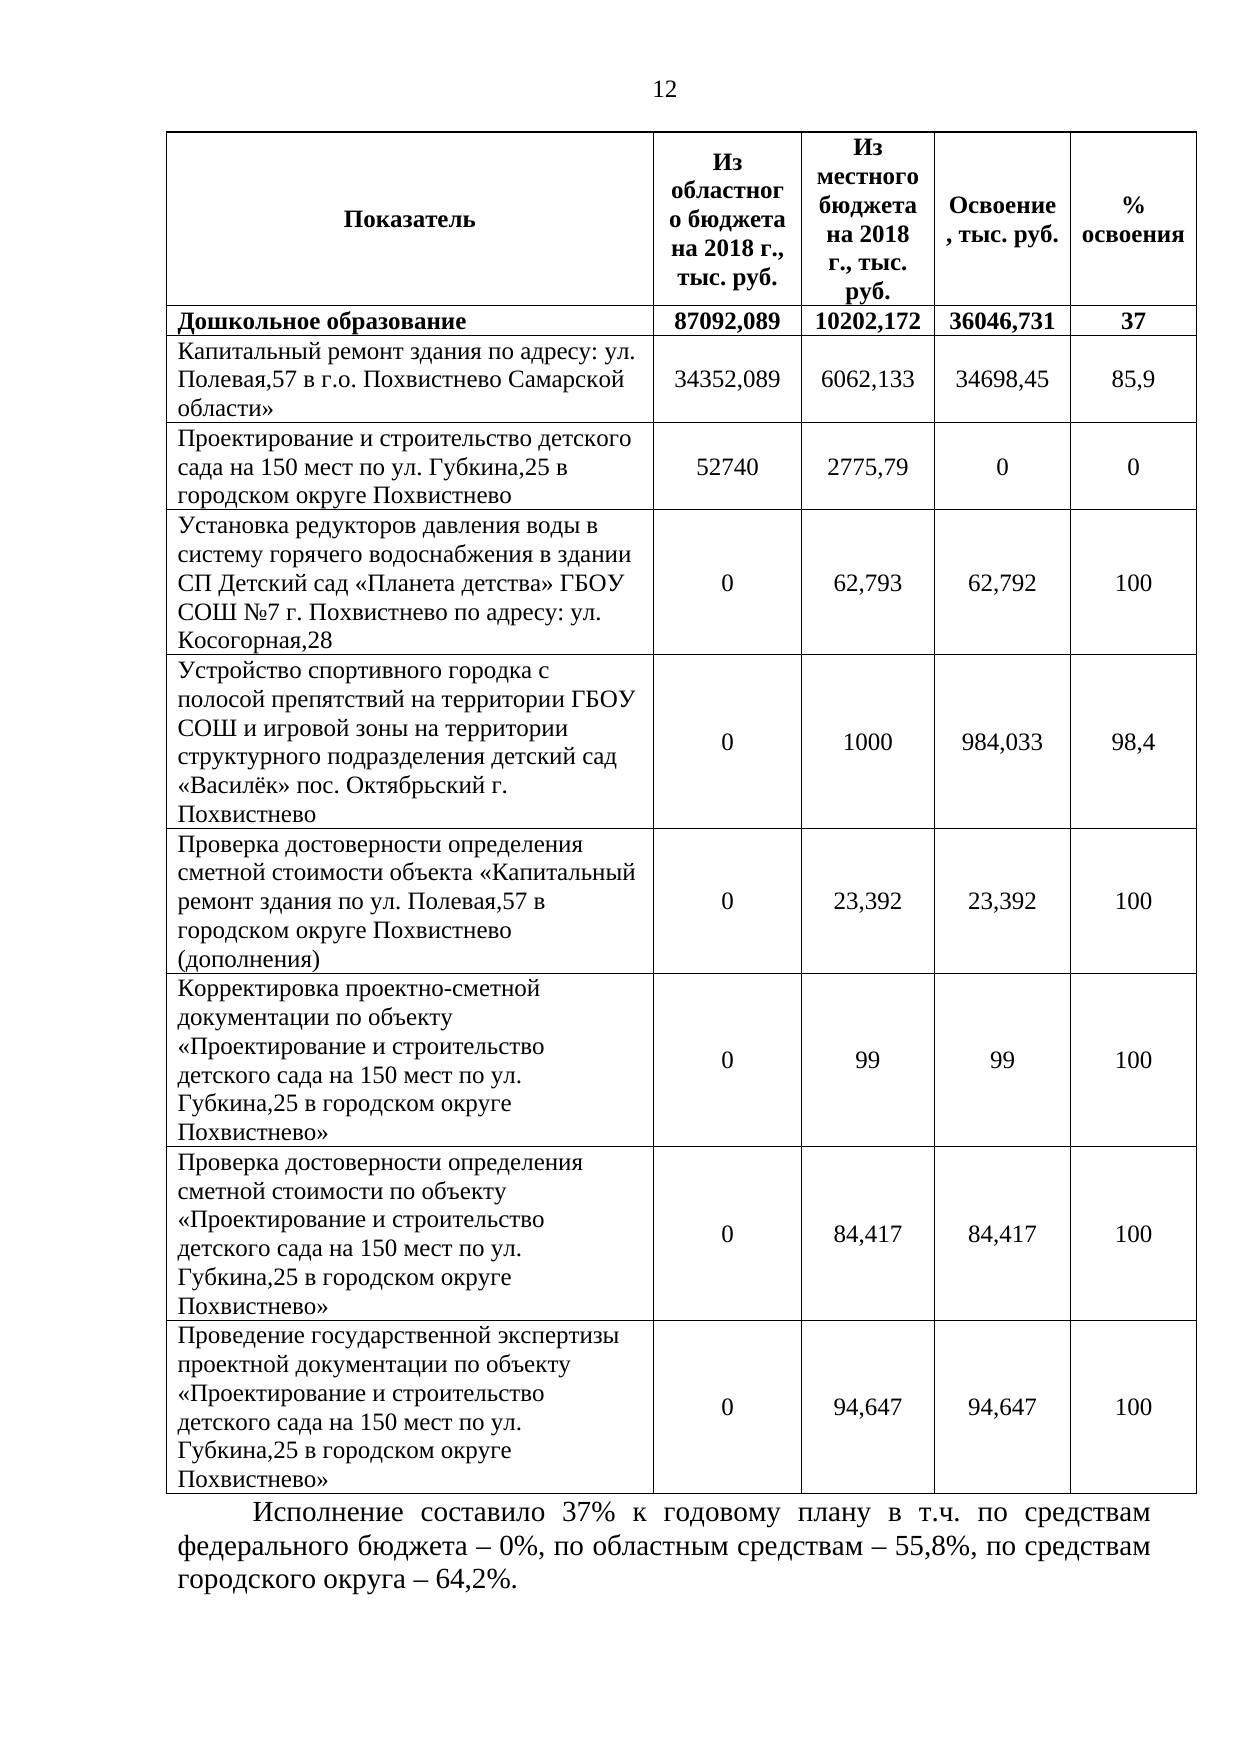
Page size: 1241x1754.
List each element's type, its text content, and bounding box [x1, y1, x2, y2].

table_cell Проведение государственной экспертизы проектной документации по объекту «Проектирование и строительство детского сада на 150 мест по ул. Губкина,25 в городском округе Похвистнево» [167, 1321, 653, 1493]
table_header Показатель [167, 133, 653, 305]
table_header Из местного бюджета на 2018 г., тыс. руб. [802, 133, 934, 305]
table_cell 0 [654, 1147, 801, 1319]
table_cell Корректировка проектно-сметной документации по объекту «Проектирование и строительство детского сада на 150 мест по ул. Губкина,25 в городском округе Похвистнево» [167, 974, 653, 1146]
table_cell 0 [654, 510, 801, 654]
text Исполнение составило 37% к годовому плану в т.ч. по средствам федерального бюджета – 0%, по областным средствам – 55,8%, по средствам городского округа – 64,2%. [177, 1494, 1152, 1595]
table_cell Установка редукторов давления воды в систему горячего водоснабжения в здании СП Детский сад «Планета детства» ГБОУ СОШ №7 г. Похвистнево по адресу: ул. Косогорная,28 [167, 510, 653, 654]
table_cell 984,033 [935, 655, 1070, 828]
table_cell Проверка достоверности определения сметной стоимости объекта «Капитальный ремонт здания по ул. Полевая,57 в городском округе Похвистнево (дополнения) [167, 829, 653, 972]
table_header Из областного бюджета на 2018 г., тыс. руб. [654, 133, 801, 305]
table_cell 100 [1071, 974, 1196, 1146]
table_cell 0 [654, 974, 801, 1146]
table_cell 10202,172 [802, 306, 934, 335]
table_cell 99 [802, 974, 934, 1146]
table_cell 94,647 [935, 1321, 1070, 1493]
table_cell Устройство спортивного городка с полосой препятствий на территории ГБОУ СОШ и игровой зоны на территории структурного подразделения детский сад «Василёк» пос. Октябрьский г. Похвистнево [167, 655, 653, 828]
table_cell Дошкольное образование [167, 306, 653, 335]
table_cell 36046,731 [935, 306, 1070, 335]
table_cell Проверка достоверности определения сметной стоимости по объекту «Проектирование и строительство детского сада на 150 мест по ул. Губкина,25 в городском округе Похвистнево» [167, 1147, 653, 1319]
table_cell 84,417 [802, 1147, 934, 1319]
table_cell 0 [654, 1321, 801, 1493]
table_cell 0 [935, 423, 1070, 509]
table_cell 37 [1071, 306, 1196, 335]
table_cell 85,9 [1071, 336, 1196, 422]
table_cell 98,4 [1071, 655, 1196, 828]
table_cell 87092,089 [654, 306, 801, 335]
table_cell 52740 [654, 423, 801, 509]
table_cell 0 [654, 655, 801, 828]
table_cell Проектирование и строительство детского сада на 150 мест по ул. Губкина,25 в городском округе Похвистнево [167, 423, 653, 509]
table_cell 100 [1071, 510, 1196, 654]
table_cell 62,793 [802, 510, 934, 654]
table_cell 99 [935, 974, 1070, 1146]
table_cell 6062,133 [802, 336, 934, 422]
table_cell 23,392 [802, 829, 934, 972]
table_cell 23,392 [935, 829, 1070, 972]
table_cell 100 [1071, 829, 1196, 972]
table_cell 100 [1071, 1147, 1196, 1319]
table_cell 100 [1071, 1321, 1196, 1493]
table_cell 0 [654, 829, 801, 972]
table_cell 34698,45 [935, 336, 1070, 422]
table_cell 62,792 [935, 510, 1070, 654]
table_header % освоения [1071, 133, 1196, 305]
table_cell 34352,089 [654, 336, 801, 422]
table_cell 0 [1071, 423, 1196, 509]
table_cell 1000 [802, 655, 934, 828]
table_header Освоение, тыс. руб. [935, 133, 1070, 305]
table_cell 84,417 [935, 1147, 1070, 1319]
table_cell Капитальный ремонт здания по адресу: ул. Полевая,57 в г.о. Похвистнево Самарской области» [167, 336, 653, 422]
table_cell 2775,79 [802, 423, 934, 509]
table_cell 94,647 [802, 1321, 934, 1493]
